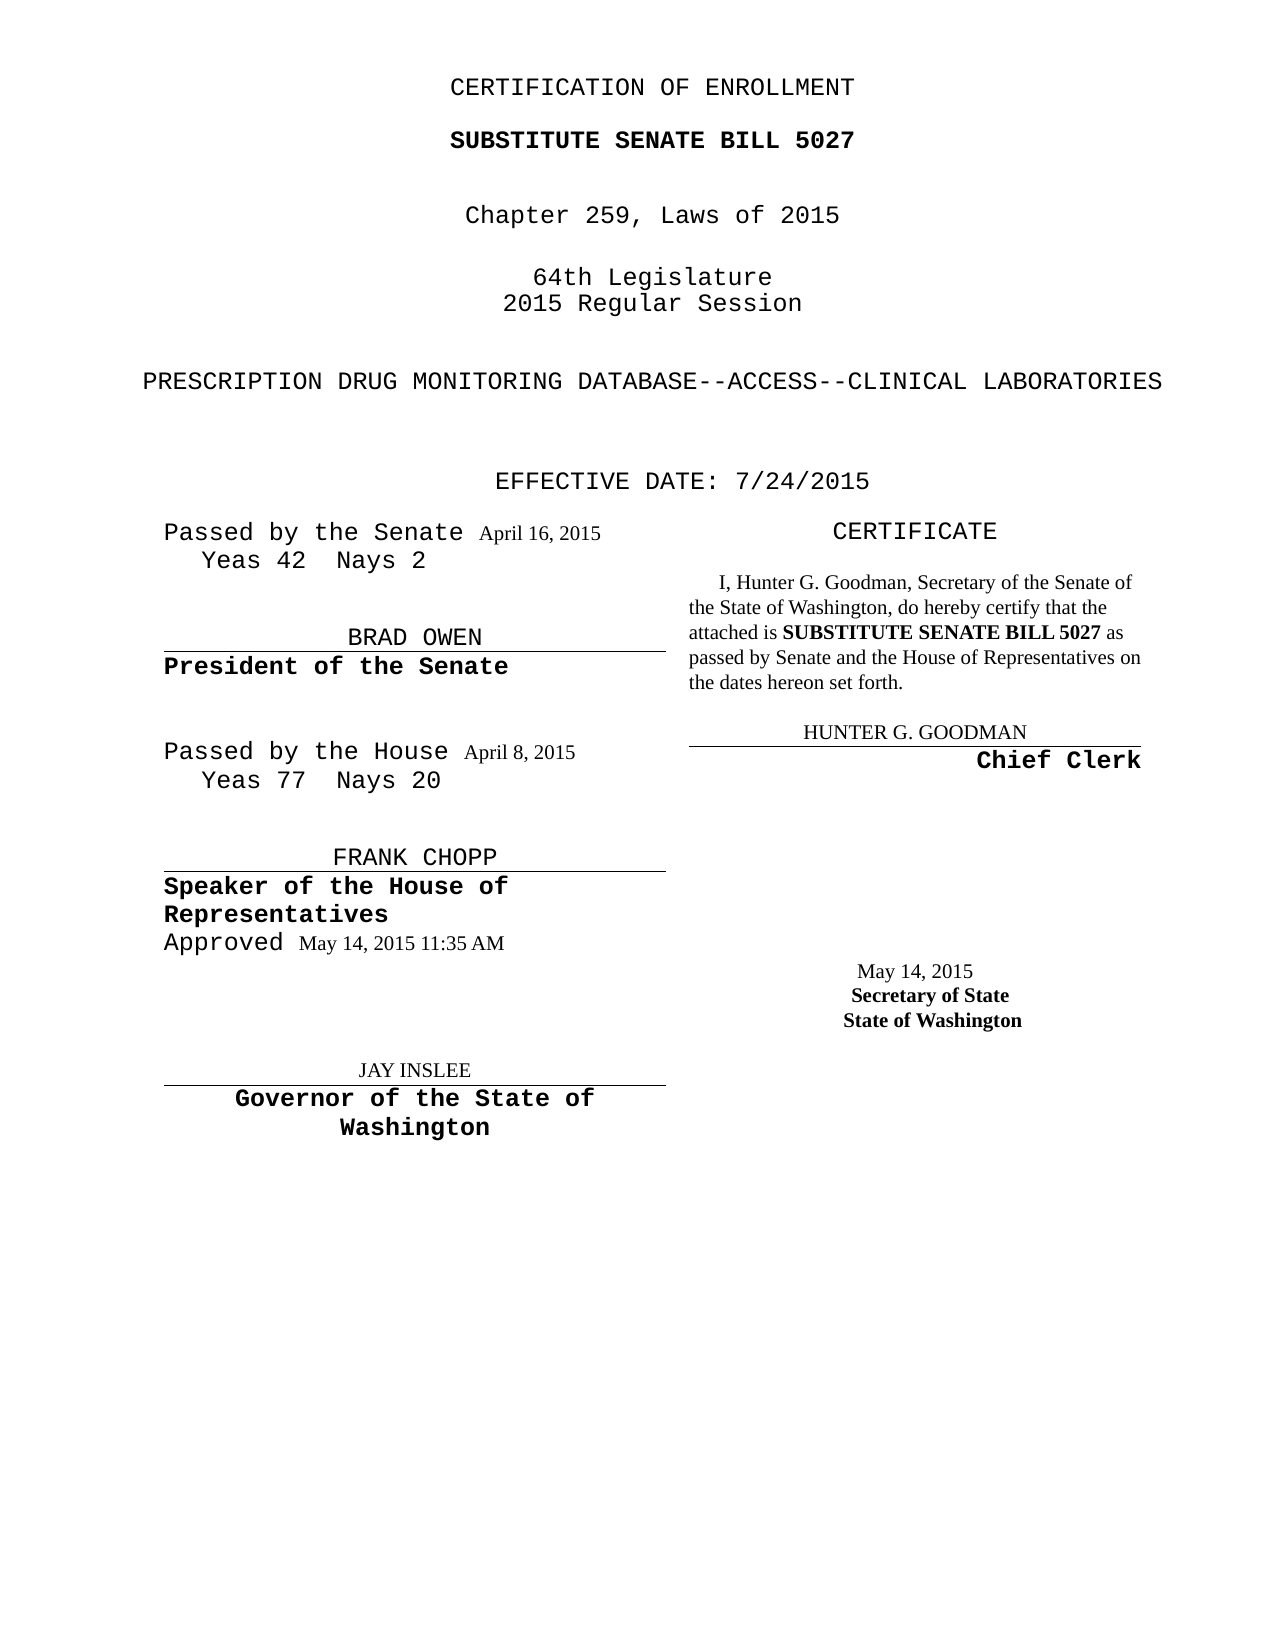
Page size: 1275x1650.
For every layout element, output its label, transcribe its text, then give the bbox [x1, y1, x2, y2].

text PRESCRIPTION DRUG MONITORING DATABASE--ACCESS--CLINICAL LABORATORIES [135, 369, 1170, 394]
table_cell Secretary of State State of Washington [678, 983, 1152, 1143]
text EFFECTIVE DATE: 7/24/2015 [135, 469, 1170, 494]
table_cell Approved May 14, 2015 11:35 AM [153, 930, 677, 983]
table_cell JAY INSLEE Governor of the State of Washington [153, 983, 677, 1143]
table_cell May 14, 2015 [678, 930, 1152, 983]
text 64th Legislature [135, 266, 1170, 291]
text Chapter 259, Laws of 2015 [135, 203, 1170, 228]
text SUBSTITUTE SENATE BILL 5027 [135, 128, 1170, 153]
table_header Passed by the Senate April 16, 2015 Yeas 42 Nays 2 BRAD OWEN President of the Senate Passed by the House April 8, 2015 Yeas 77 Nays 20 FRANK CHOPP Speaker of the House of Representatives [153, 519, 677, 930]
table_header CERTIFICATE I, Hunter G. Goodman, Secretary of the Senate of the State of Washington, do hereby certify that the attached is SUBSTITUTE SENATE BILL 5027 as passed by Senate and the House of Representatives on the dates hereon set forth. HUNTER G. GOODMAN Chief Clerk [678, 519, 1152, 930]
text 2015 Regular Session [135, 291, 1170, 319]
text CERTIFICATION OF ENROLLMENT [135, 75, 1170, 103]
